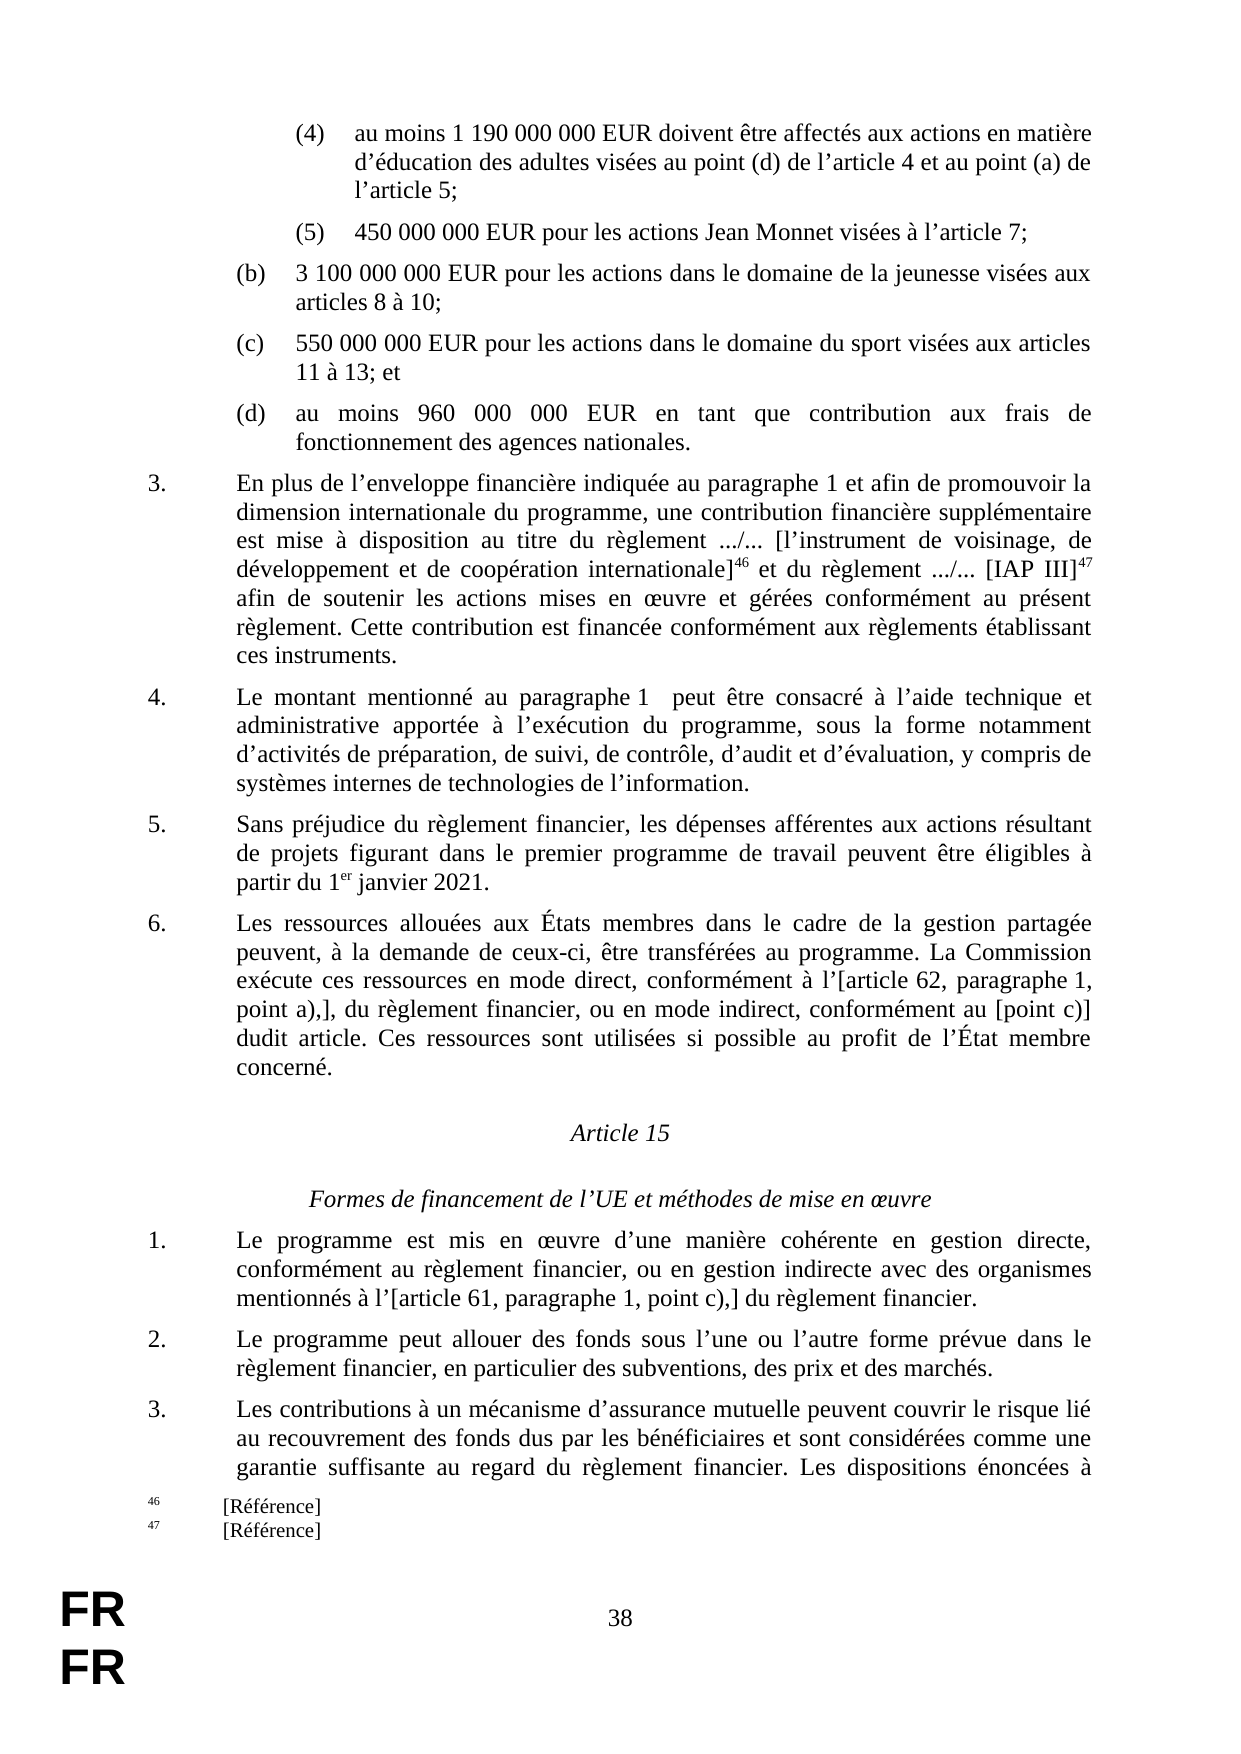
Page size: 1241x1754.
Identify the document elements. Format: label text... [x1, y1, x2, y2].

text Formes de financement de l’UE et méthodes de mise en œuvre [148, 1184, 1092, 1213]
text 5. Sans préjudice du règlement financier, les dépenses afférentes aux actions résultant de projets figurant dans le premier programme de travail peuvent être éligibles à partir du 1er janvier 2021. [148, 809, 1092, 896]
text 6. Les ressources allouées aux États membres dans le cadre de la gestion partagée peuvent, à la demande de ceux-ci, être transférées au programme. La Commission exécute ces ressources en mode direct, conformément à l’[article 62, paragraphe 1, point a),], du règlement financier, ou en mode indirect, conformément au [point c)] dudit article. Ces ressources sont utilisées si possible au profit de l’État membre concerné. [148, 908, 1092, 1081]
text 450 000 000 EUR pour les actions Jean Monnet visées à l’article 7; [295, 217, 1092, 246]
text 2. Le programme peut allouer des fonds sous l’une ou l’autre forme prévue dans le règlement financier, en particulier des subventions, des prix et des marchés. [148, 1324, 1092, 1382]
text 1. Le programme est mis en œuvre d’une manière cohérente en gestion directe, conformément au règlement financier, ou en gestion indirecte avec des organismes mentionnés à l’[article 61, paragraphe 1, point c),] du règlement financier. [148, 1226, 1092, 1312]
text au moins 1 190 000 000 EUR doivent être affectés aux actions en matière d’éducation des adultes visées au point (d) de l’article 4 et au point (a) de l’article 5; [295, 118, 1092, 204]
text 550 000 000 EUR pour les actions dans le domaine du sport visées aux articles 11 à 13; et [236, 328, 1092, 386]
text 3 100 000 000 EUR pour les actions dans le domaine de la jeunesse visées aux articles 8 à 10; [236, 258, 1092, 316]
text 3. En plus de l’enveloppe financière indiquée au paragraphe 1 et afin de promouvoir la dimension internationale du programme, une contribution financière supplémentaire est mise à disposition au titre du règlement .../... [l’instrument de voisinage, de développement et de coopération internationale] et du règlement .../... [IAP III] afin de soutenir les actions mises en œuvre et gérées conformément au présent règlement. Cette contribution est financée conformément aux règlements établissant ces instruments. [148, 468, 1092, 669]
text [148, 1394, 1092, 1481]
text Article 15 [148, 1118, 1092, 1147]
text 4. Le montant mentionné au paragraphe 1 peut être consacré à l’aide technique et administrative apportée à l’exécution du programme, sous la forme notamment d’activités de préparation, de suivi, de contrôle, d’audit et d’évaluation, y compris de systèmes internes de technologies de l’information. [148, 682, 1092, 797]
text au moins 960 000 000 EUR en tant que contribution aux frais de fonctionnement des agences nationales. [236, 398, 1092, 456]
